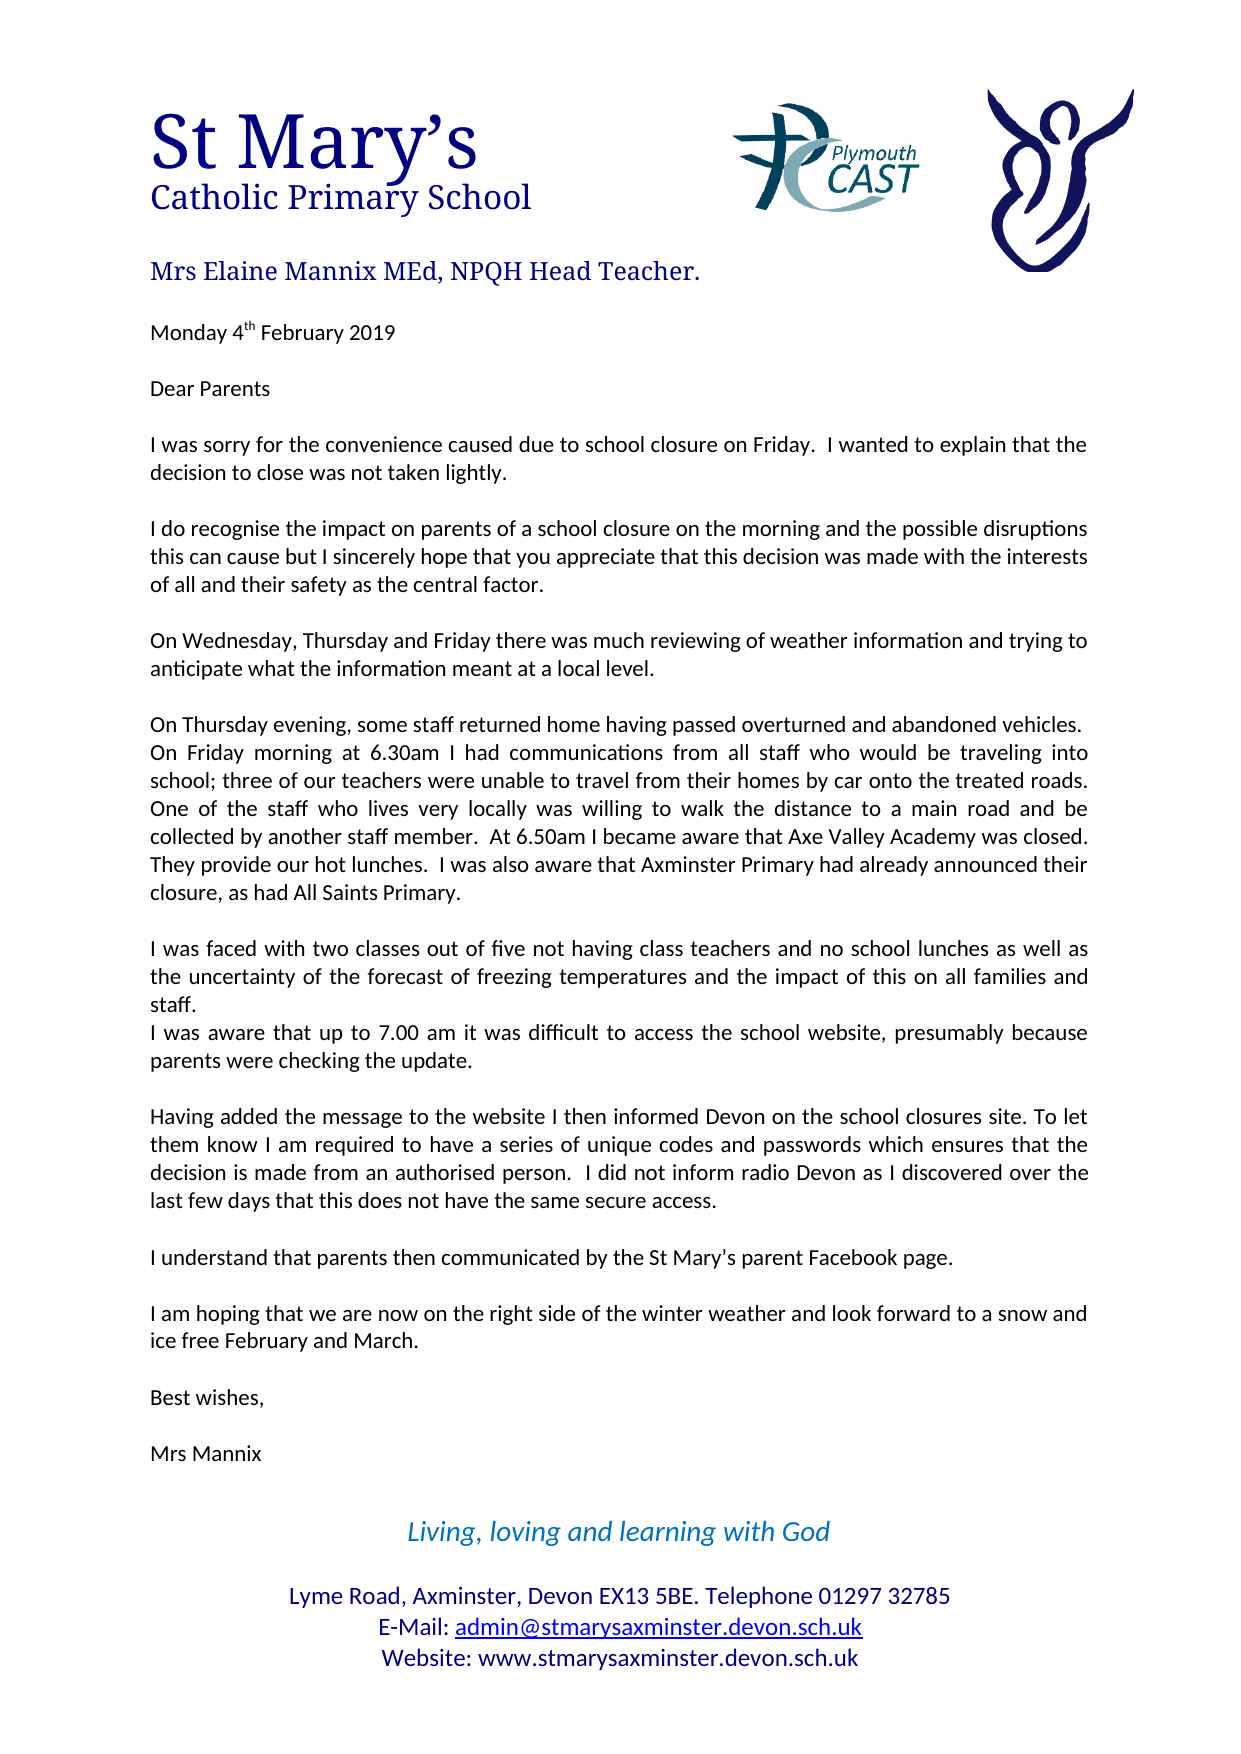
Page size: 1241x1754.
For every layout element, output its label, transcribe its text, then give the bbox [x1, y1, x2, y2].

text I do recognise the impact on parents of a school closure on the morning and the possible disruptions this can cause but I sincerely hope that you appreciate that this decision was made with the interests of all and their safety as the central factor. [150, 514, 1090, 598]
text Dear Parents [150, 374, 1090, 402]
text Having added the message to the website I then informed Devon on the school closures site. To let them know I am required to have a series of unique codes and passwords which ensures that the decision is made from an authorised person. I did not inform radio Devon as I discovered over the last few days that this does not have the same secure access. [150, 1102, 1090, 1214]
text I was faced with two classes out of five not having class teachers and no school lunches as well as the uncertainty of the forecast of freezing temperatures and the impact of this on all families and staff. [150, 934, 1090, 1018]
text On Wednesday, Thursday and Friday there was much reviewing of weather information and trying to anticipate what the information meant at a local level. [150, 626, 1090, 682]
text On Thursday evening, some staff returned home having passed overturned and abandoned vehicles. [150, 710, 1090, 738]
text I am hoping that we are now on the right side of the winter weather and look forward to a snow and ice free February and March. [150, 1299, 1090, 1355]
text Mrs Mannix [150, 1439, 1090, 1467]
text I understand that parents then communicated by the St Mary’s parent Facebook page. [150, 1243, 1090, 1271]
picture [987, 89, 1134, 271]
picture [732, 103, 932, 213]
text I was aware that up to 7.00 am it was difficult to access the school website, presumably because parents were checking the update. [150, 1018, 1090, 1074]
text Best wishes, [150, 1383, 1090, 1411]
text I was sorry for the convenience caused due to school closure on Friday. I wanted to explain that the decision to close was not taken lightly. [150, 430, 1090, 486]
text On Friday morning at 6.30am I had communications from all staff who would be traveling into school; three of our teachers were unable to travel from their homes by car onto the treated roads. One of the staff who lives very locally was willing to walk the distance to a main road and be collected by another staff member. At 6.50am I became aware that Axe Valley Academy was closed. They provide our hot lunches. I was also aware that Axminster Primary had already announced their closure, as had All Saints Primary. [150, 738, 1090, 906]
text Monday 4th February 2019 [150, 318, 1090, 346]
